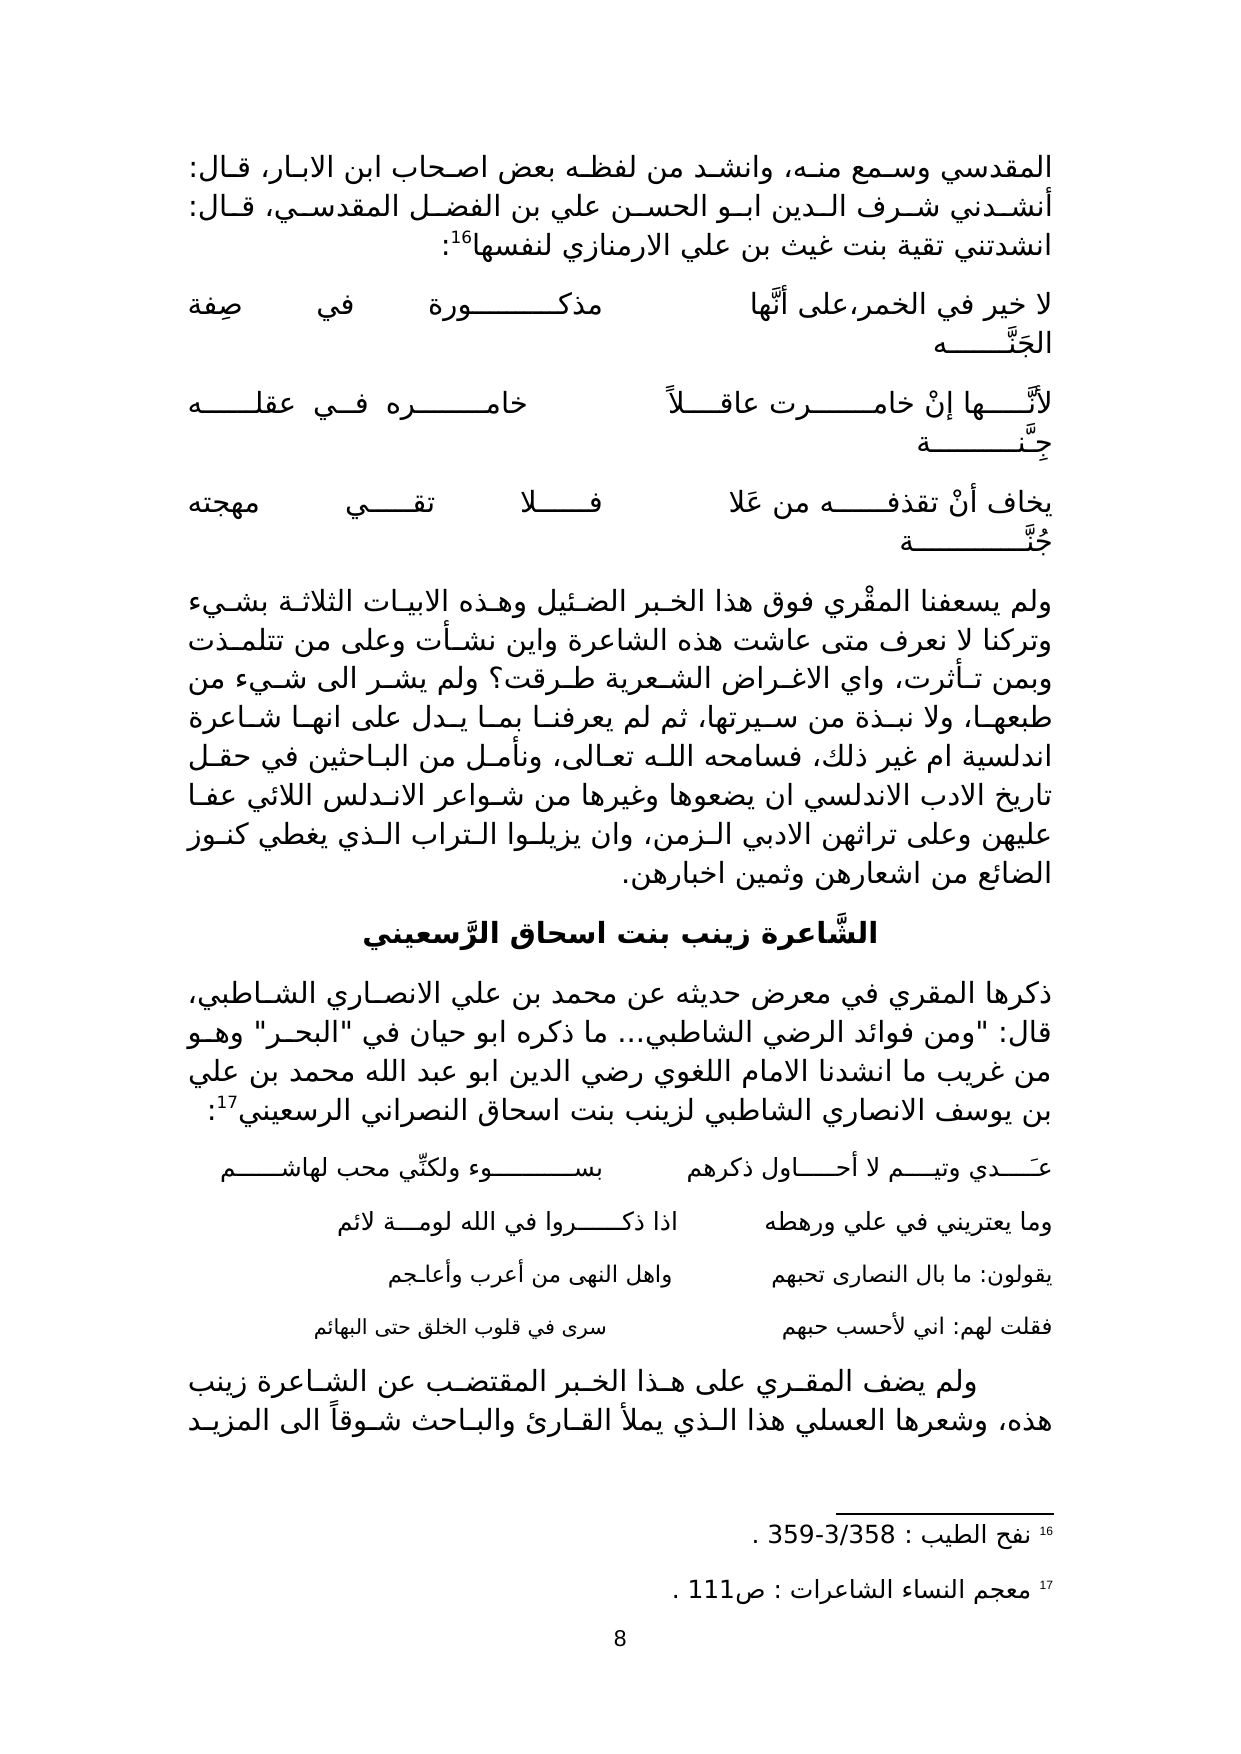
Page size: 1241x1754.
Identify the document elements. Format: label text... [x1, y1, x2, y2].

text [187, 1364, 1053, 1437]
text لا خير في الخمر،على أنَّها مذكــــــــــورة في صِفة الجَنَّـــــــه [187, 288, 1053, 361]
text ولم يسعفنا المقْري فوق هذا الخبر الضئيل وهذه الابيات الثلاثة بشيء وتركنا لا نعرف متى عاشت هذه الشاعرة واين نشأت وعلى من تتلمذت وبمن تأثرت، واي الاغراض الشعرية طرقت؟ ولم يشر الى شيء من طبعها، ولا نبذة من سيرتها، ثم لم يعرفنا بما يدل على انها شاعرة اندلسية ام غير ذلك، فسامحه الله تعالى، ونأمل من الباحثين في حقل تاريخ الادب الاندلسي ان يضعوها وغيرها من شواعر الاندلس اللائي عفا عليهن وعلى تراثهن الادبي الزمن، وان يزيلوا التراب الذي يغطي كنوز الضائع من اشعارهن وثمين اخبارهن. [187, 584, 1053, 891]
text وما يعتريني في علي ورهطه اذا ذكــــــروا في الله لومـــة لائم [187, 1207, 1053, 1236]
text عـَــــدي وتيــــم لا أحـــــاول ذكرهم بســـــــــــوء ولكنِّي محب لهاشــــــم [187, 1153, 1053, 1182]
text يقولون: ما بال النصارى تحبهم واهل النهى من أعرب وأعاـجم [187, 1262, 1053, 1288]
text لأنَّـــــها إنْ خامـــــــرت عاقــــلاً خامــــــــره فــي عقلــــــه جِـَّنــــــــــة [187, 386, 1053, 459]
text ذكرها المقري في معرض حديثه عن محمد بن علي الانصاري الشاطبي، قال: "ومن فوائد الرضي الشاطبي... ما ذكره ابو حيان في "البحر" وهو من غريب ما انشدنا الامام اللغوي رضي الدين ابو عبد الله محمد بن علي بن يوسف الانصاري الشاطبي لزينب بنت اسحاق النصراني الرسعيني: [187, 976, 1053, 1127]
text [187, 150, 1053, 262]
text فقلت لهم: اني لأحسب حبهم سرى في قلوب الخلق حتى البهائم [187, 1313, 1053, 1340]
text الشَّاعرة زينب بنت اسحاق الرَّسعيني [187, 916, 1053, 950]
text يخاف أنْ تقذفــــــه من عَلا فــــــلا تقـــــي مهجته جُنَّـــــــــــــة [187, 485, 1053, 558]
